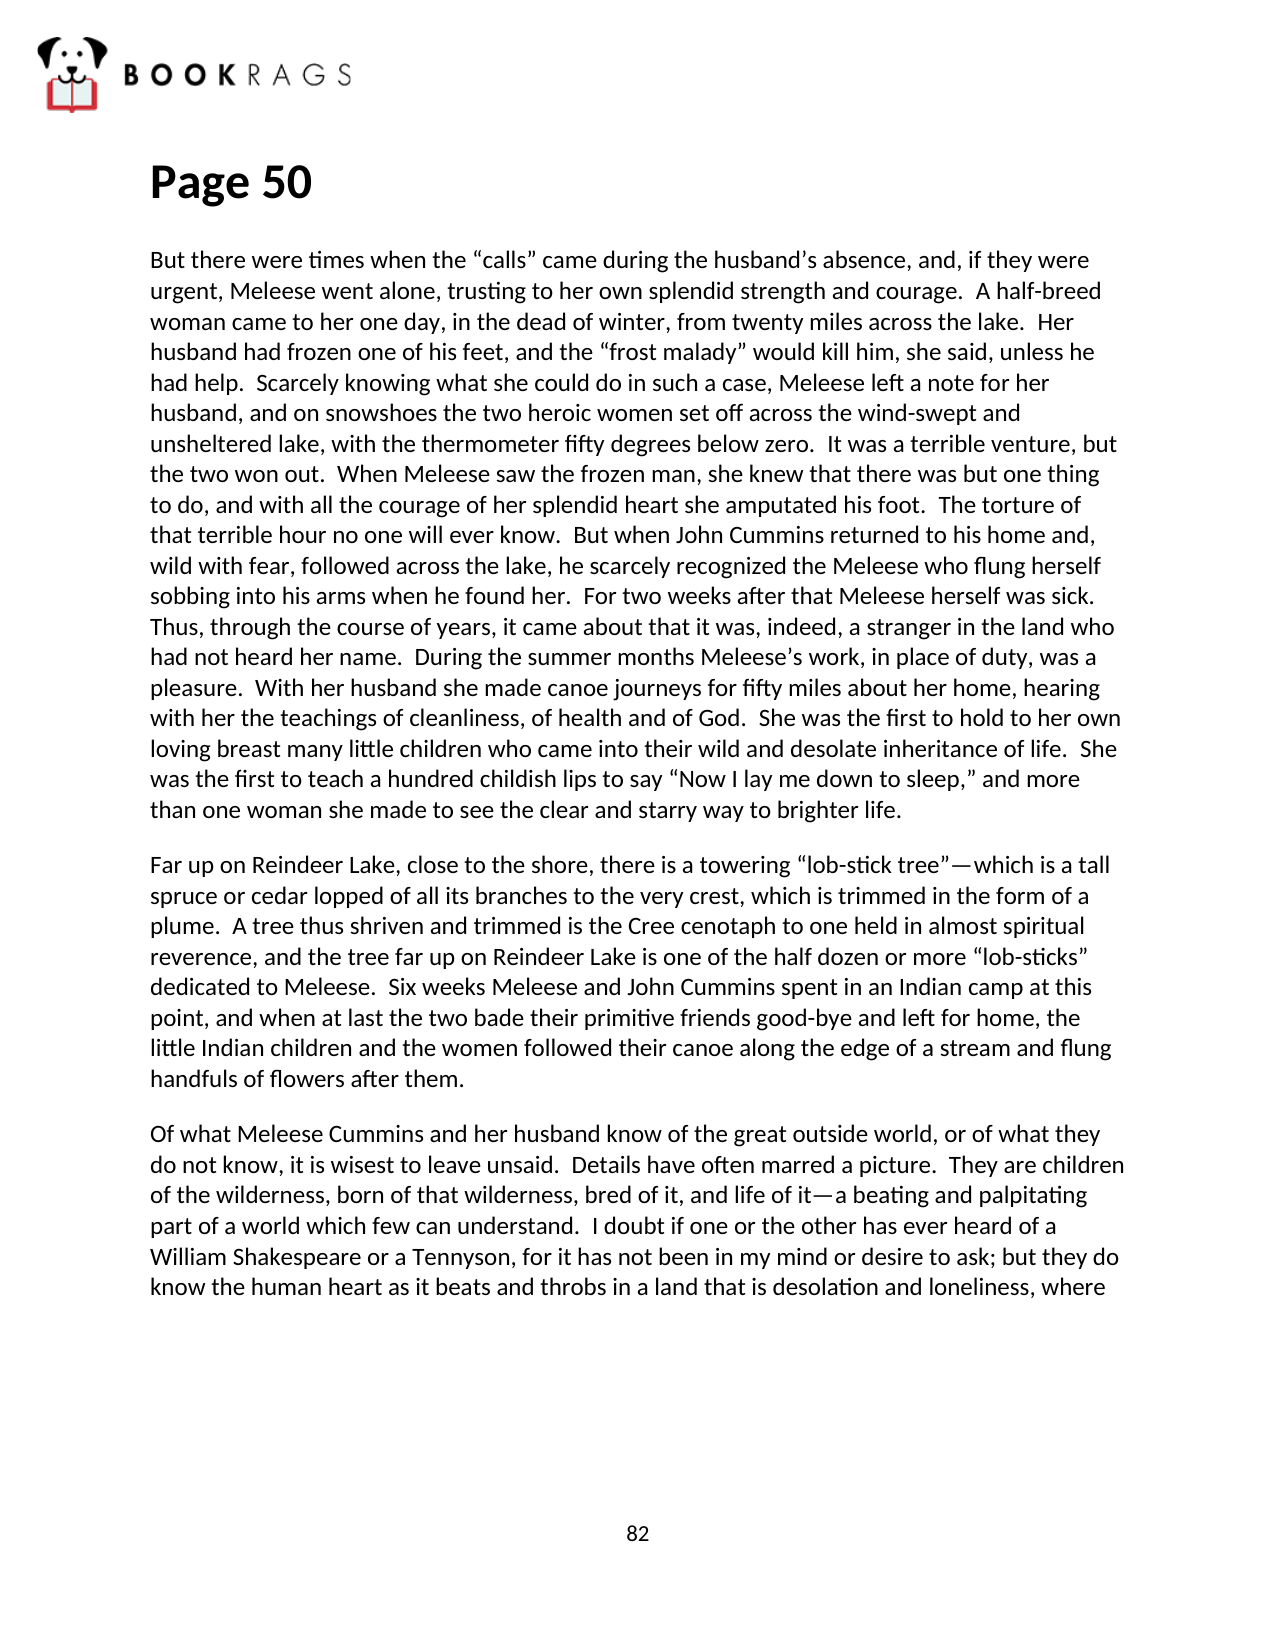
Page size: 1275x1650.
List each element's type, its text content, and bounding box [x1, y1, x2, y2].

text Page 50 [150, 150, 1125, 211]
text Of what Meleese Cummins and her husband know of the great outside world, or of what they do not know, it is wisest to leave unsaid. Details have often marred a picture. They are children of the wilderness, born of that wilderness, bred of it, and life of it—­a beating and palpitating part of a world which few can understand. I doubt if one or the other has ever heard of a William Shakespeare or a Tennyson, for it has not been in my mind or desire to ask; but they do know the human heart as it beats and throbs in a land that is desolation and loneliness, where [150, 1119, 1125, 1302]
text But there were times when the “calls” came during the husband’s absence, and, if they were urgent, Meleese went alone, trusting to her own splendid strength and courage. A half-breed woman came to her one day, in the dead of winter, from twenty miles across the lake. Her husband had frozen one of his feet, and the “frost malady” would kill him, she said, unless he had help. Scarcely knowing what she could do in such a case, Meleese left a note for her husband, and on snowshoes the two heroic women set off across the wind-swept and unsheltered lake, with the thermometer fifty degrees below zero. It was a terrible venture, but the two won out. When Meleese saw the frozen man, she knew that there was but one thing to do, and with all the courage of her splendid heart she amputated his foot. The torture of that terrible hour no one will ever know. But when John Cummins returned to his home and, wild with fear, followed across the lake, he scarcely recognized the Meleese who flung herself sobbing into his arms when he found her. For two weeks after that Meleese herself was sick. Thus, through the course of years, it came about that it was, indeed, a stranger in the land who had not heard her name. During the summer months Meleese’s work, in place of duty, was a pleasure. With her husband she made canoe journeys for fifty miles about her home, hearing with her the teachings of cleanliness, of health and of God. She was the first to hold to her own loving breast many little children who came into their wild and desolate inheritance of life. She was the first to teach a hundred childish lips to say “Now I lay me down to sleep,” and more than one woman she made to see the clear and starry way to brighter life. [150, 244, 1125, 824]
text Far up on Reindeer Lake, close to the shore, there is a towering “lob-stick tree”—­which is a tall spruce or cedar lopped of all its branches to the very crest, which is trimmed in the form of a plume. A tree thus shriven and trimmed is the Cree cenotaph to one held in almost spiritual reverence, and the tree far up on Reindeer Lake is one of the half dozen or more “lob-sticks” dedicated to Meleese. Six weeks Meleese and John Cummins spent in an Indian camp at this point, and when at last the two bade their primitive friends good-bye and left for home, the little Indian children and the women followed their canoe along the edge of a stream and flung handfuls of flowers after them. [150, 849, 1125, 1094]
picture [37, 37, 351, 113]
